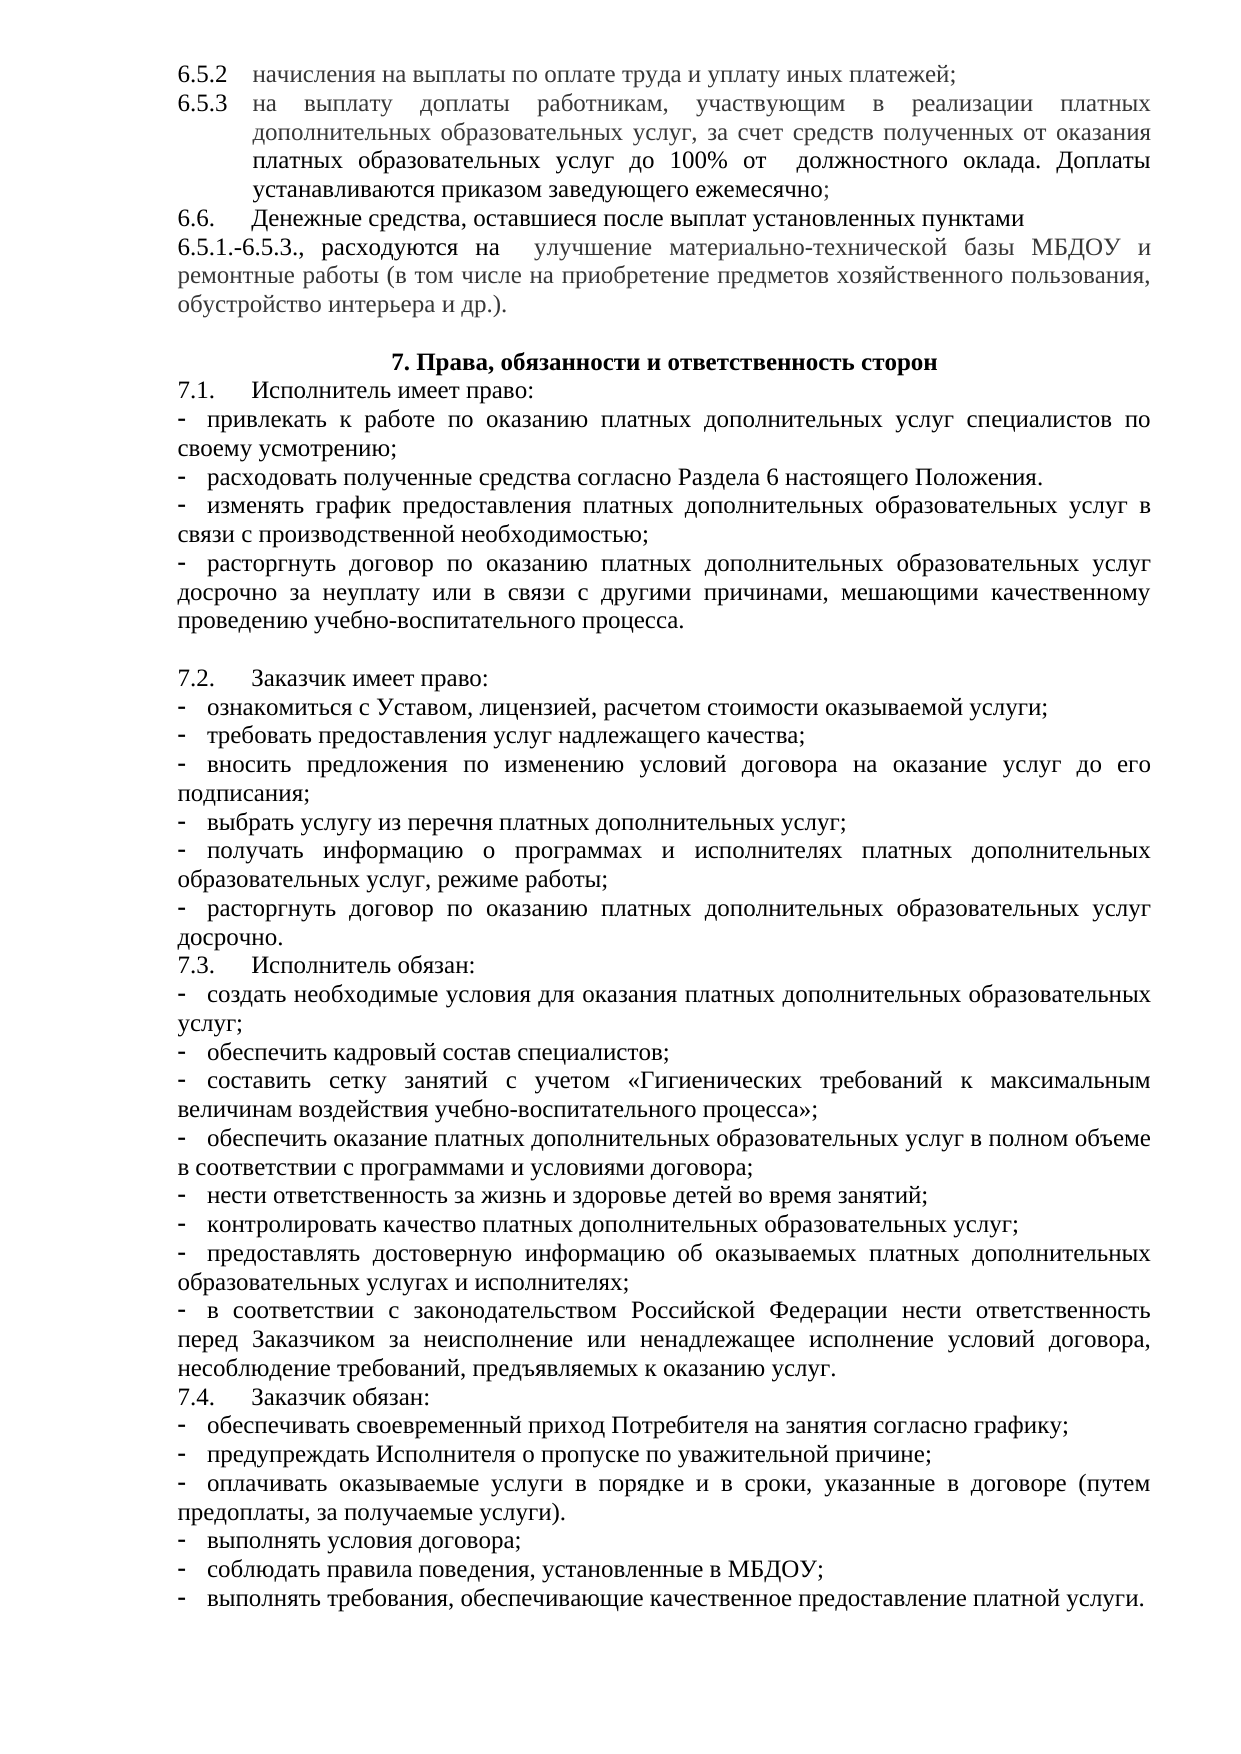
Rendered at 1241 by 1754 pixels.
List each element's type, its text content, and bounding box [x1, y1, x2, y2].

list оплачивать оказываемые услуги в порядке и в сроки, указанные в договоре (путем предоплаты, за получаемые услуги). [177, 1468, 1152, 1525]
list на выплату доплаты работникам, участвующим в реализации платных дополнительных образовательных услуг, за счет средств полученных от оказания платных образовательных услуг до 100% от должностного оклада. Доплаты устанавливаются приказом заведующего ежемесячно; [177, 88, 1152, 203]
list расходовать полученные средства согласно Раздела 6 настоящего Положения. [177, 462, 1152, 490]
list требовать предоставления услуг надлежащего качества; [177, 720, 1152, 749]
list создать необходимые условия для оказания платных дополнительных образовательных услуг; [177, 979, 1152, 1037]
list получать информацию о программах и исполнителях платных дополнительных образовательных услуг, режиме работы; [177, 835, 1152, 893]
list Заказчик обязан: [177, 1382, 1152, 1410]
list привлекать к работе по оказанию платных дополнительных услуг специалистов по своему усмотрению; [177, 404, 1152, 462]
list нести ответственность за жизнь и здоровье детей во время занятий; [177, 1180, 1152, 1209]
list ознакомиться с Уставом, лицензией, расчетом стоимости оказываемой услуги; [177, 692, 1152, 720]
list соблюдать правила поведения, установленные в МБДОУ; [177, 1554, 1152, 1583]
list предоставлять достоверную информацию об оказываемых платных дополнительных образовательных услугах и исполнителях; [177, 1238, 1152, 1295]
list выполнять требования, обеспечивающие качественное предоставление платной услуги. [177, 1583, 1152, 1612]
list 6.5.1.-6.5.3., расходуются на улучшение материально-технической базы МБДОУ и ремонтные работы (в том числе на приобретение предметов хозяйственного пользования, обустройство интерьера и др.). [177, 232, 1152, 318]
text 7. Права, обязанности и ответственность сторон [177, 347, 1152, 375]
list обеспечить оказание платных дополнительных образовательных услуг в полном объеме в соответствии с программами и условиями договора; [177, 1123, 1152, 1180]
list Исполнитель имеет право: [177, 375, 1152, 404]
list предупреждать Исполнителя о пропуске по уважительной причине; [177, 1439, 1152, 1468]
list обеспечивать своевременный приход Потребителя на занятия согласно графику; [177, 1410, 1152, 1439]
list контролировать качество платных дополнительных образовательных услуг; [177, 1209, 1152, 1238]
list изменять график предоставления платных дополнительных образовательных услуг в связи с производственной необходимостью; [177, 490, 1152, 548]
list начисления на выплаты по оплате труда и уплату иных платежей; [177, 59, 1152, 88]
list вносить предложения по изменению условий договора на оказание услуг до его подписания; [177, 749, 1152, 807]
list обеспечить кадровый состав специалистов; [177, 1037, 1152, 1065]
list расторгнуть договор по оказанию платных дополнительных образовательных услуг досрочно. [177, 893, 1152, 950]
list Денежные средства, оставшиеся после выплат установленных пунктами [177, 203, 1152, 232]
list Заказчик имеет право: [177, 663, 1152, 692]
list составить сетку занятий с учетом «Гигиенических требований к максимальным величинам воздействия учебно-воспитательного процесса»; [177, 1065, 1152, 1123]
list выбрать услугу из перечня платных дополнительных услуг; [177, 807, 1152, 835]
list выполнять условия договора; [177, 1525, 1152, 1554]
list расторгнуть договор по оказанию платных дополнительных образовательных услуг досрочно за неуплату или в связи с другими причинами, мешающими качественному проведению учебно-воспитательного процесса. [177, 548, 1152, 634]
list в соответствии с законодательством Российской Федерации нести ответственность перед Заказчиком за неисполнение или ненадлежащее исполнение условий договора, несоблюдение требований, предъявляемых к оказанию услуг. [177, 1295, 1152, 1382]
list Исполнитель обязан: [177, 950, 1152, 979]
